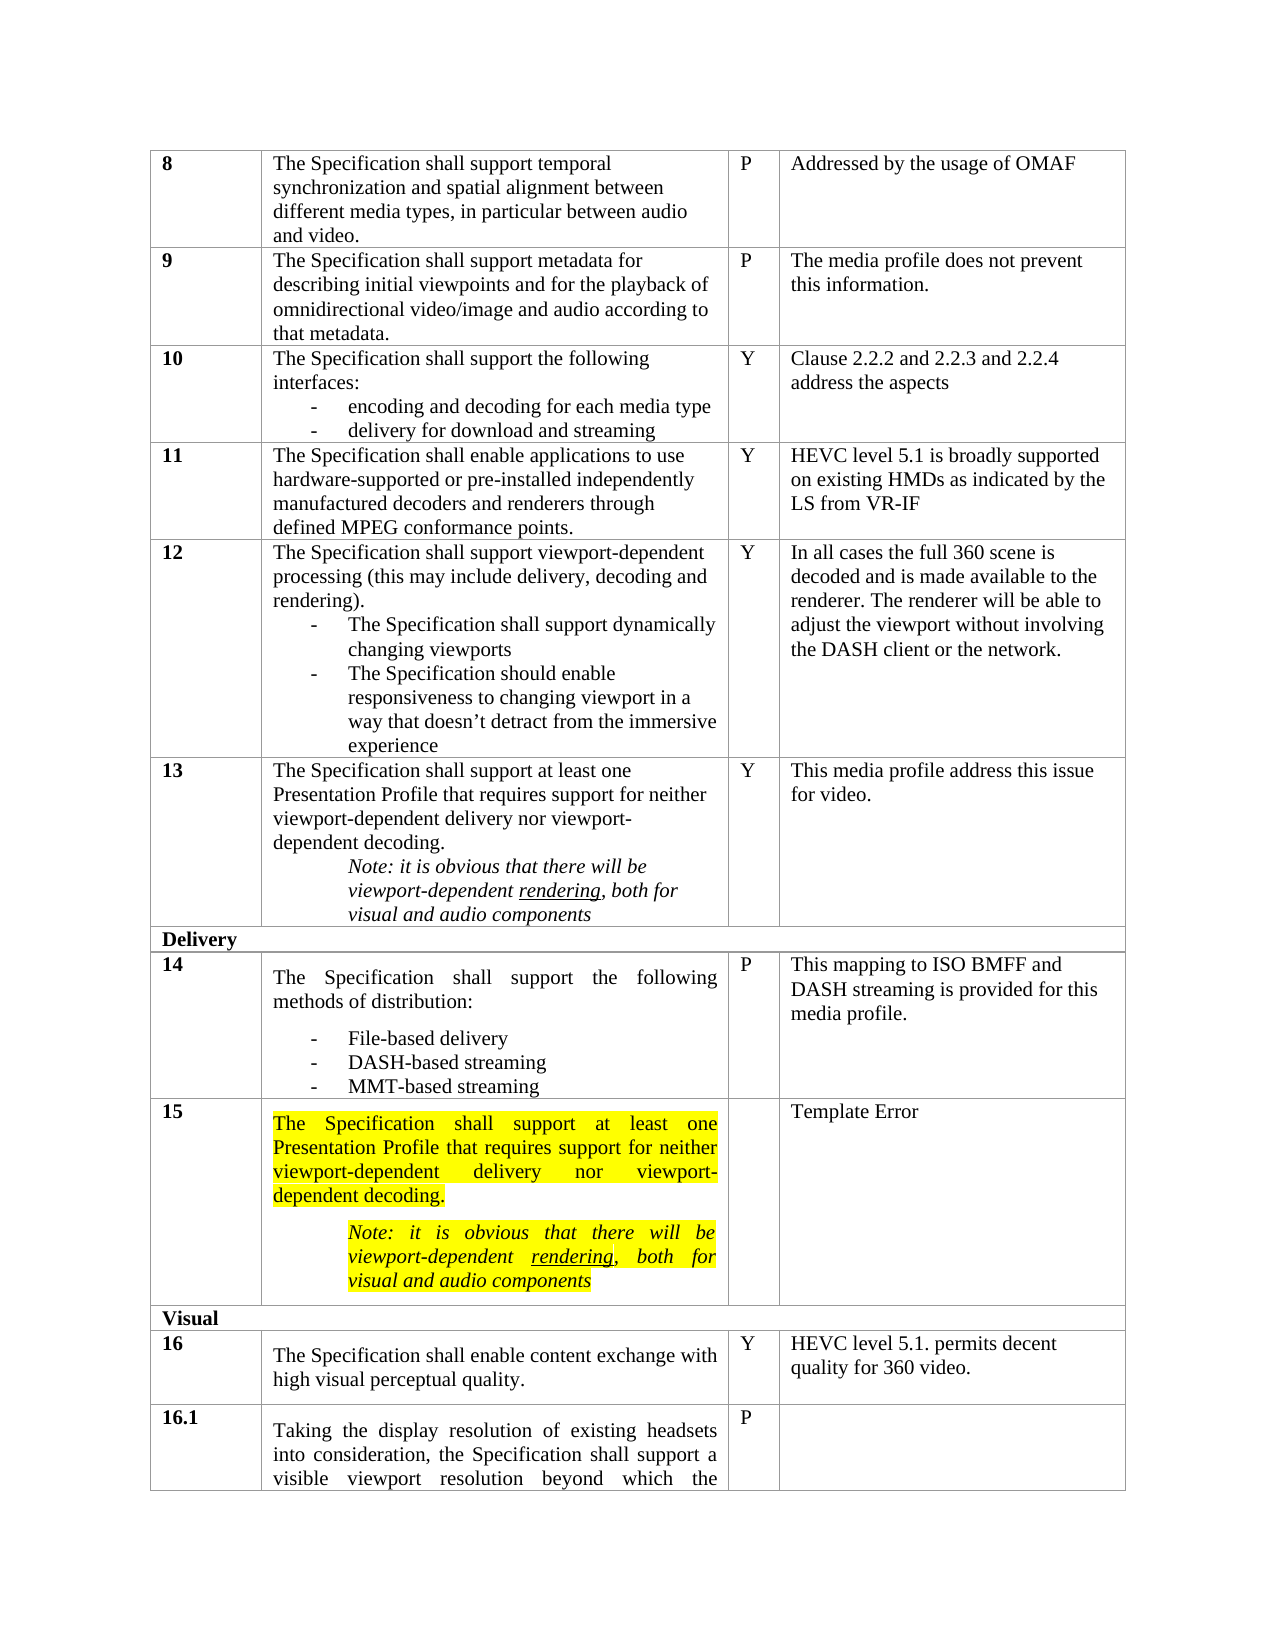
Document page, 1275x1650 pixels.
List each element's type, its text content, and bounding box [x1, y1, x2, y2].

table_cell P [729, 151, 779, 247]
table_cell The Specification shall support viewport-dependent processing (this may include delivery, decoding and rendering). The Specification shall support dynamically changing viewports The Specification should enable responsiveness to changing viewport in a way that doesn’t detract from the immersive experience [262, 540, 728, 757]
table_cell Visual [151, 1306, 1125, 1330]
table_cell 16 [151, 1331, 261, 1404]
table_cell The Specification shall support the following methods of distribution: File-based delivery DASH-based streaming MMT-based streaming [262, 953, 728, 1098]
table_cell Y [729, 346, 779, 442]
table_cell The media profile does not prevent this information. [780, 248, 1125, 344]
table_cell 11 [151, 443, 261, 539]
table_cell Clause 2.2.2 and 2.2.3 and 2.2.4 address the aspects [780, 346, 1125, 442]
table_cell Y [729, 443, 779, 539]
table_cell The Specification shall support temporal synchronization and spatial alignment between different media types, in particular between audio and video. [262, 151, 728, 247]
table_cell The Specification shall support at least one Presentation Profile that requires support for neither viewport-dependent delivery nor viewport-dependent decoding. Note: it is obvious that there will be viewport-dependent rendering, both for visual and audio components [262, 758, 728, 926]
table_cell 16.1 [151, 1405, 261, 1490]
table_cell 12 [151, 540, 261, 757]
table_cell HEVC level 5.1. permits decent quality for 360 video. [780, 1331, 1125, 1404]
table_cell 13 [151, 758, 261, 926]
table_cell [780, 1405, 1125, 1490]
table_cell This media profile address this issue for video. [780, 758, 1125, 926]
table_cell The Specification shall support the following interfaces: encoding and decoding for each media type delivery for download and streaming [262, 346, 728, 442]
table_cell 15 [151, 1099, 261, 1305]
table_cell P [729, 248, 779, 344]
table_cell Delivery [151, 927, 1125, 951]
table_cell Y [729, 758, 779, 926]
table_cell The Specification shall support at least one Presentation Profile that requires support for neither viewport-dependent delivery nor viewport-dependent decoding. Note: it is obvious that there will be viewport-dependent rendering, both for visual and audio components [262, 1099, 728, 1305]
table_cell Y [729, 1331, 779, 1404]
table_cell The Specification shall enable content exchange with high visual perceptual quality. [262, 1331, 728, 1404]
table_cell HEVC level 5.1 is broadly supported on existing HMDs as indicated by the LS from VR-IF [780, 443, 1125, 539]
table_cell 10 [151, 346, 261, 442]
table_cell Y [729, 540, 779, 757]
table_cell [729, 1099, 779, 1305]
table_cell P [729, 953, 779, 1098]
table_cell The Specification shall support metadata for describing initial viewpoints and for the playback of omnidirectional video/image and audio according to that metadata. [262, 248, 728, 344]
table_cell 9 [151, 248, 261, 344]
table_cell Addressed by the usage of OMAF [780, 151, 1125, 247]
table_cell P [729, 1405, 779, 1490]
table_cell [262, 1405, 728, 1490]
table_cell This mapping to ISO BMFF and DASH streaming is provided for this media profile. [780, 953, 1125, 1098]
table_cell In all cases the full 360 scene is decoded and is made available to the renderer. The renderer will be able to adjust the viewport without involving the DASH client or the network. [780, 540, 1125, 757]
table_cell 14 [151, 953, 261, 1098]
table_cell 8 [151, 151, 261, 247]
table_cell The Specification shall enable applications to use hardware-supported or pre-installed independently manufactured decoders and renderers through defined MPEG conformance points. [262, 443, 728, 539]
table_cell Template Error [780, 1099, 1125, 1305]
